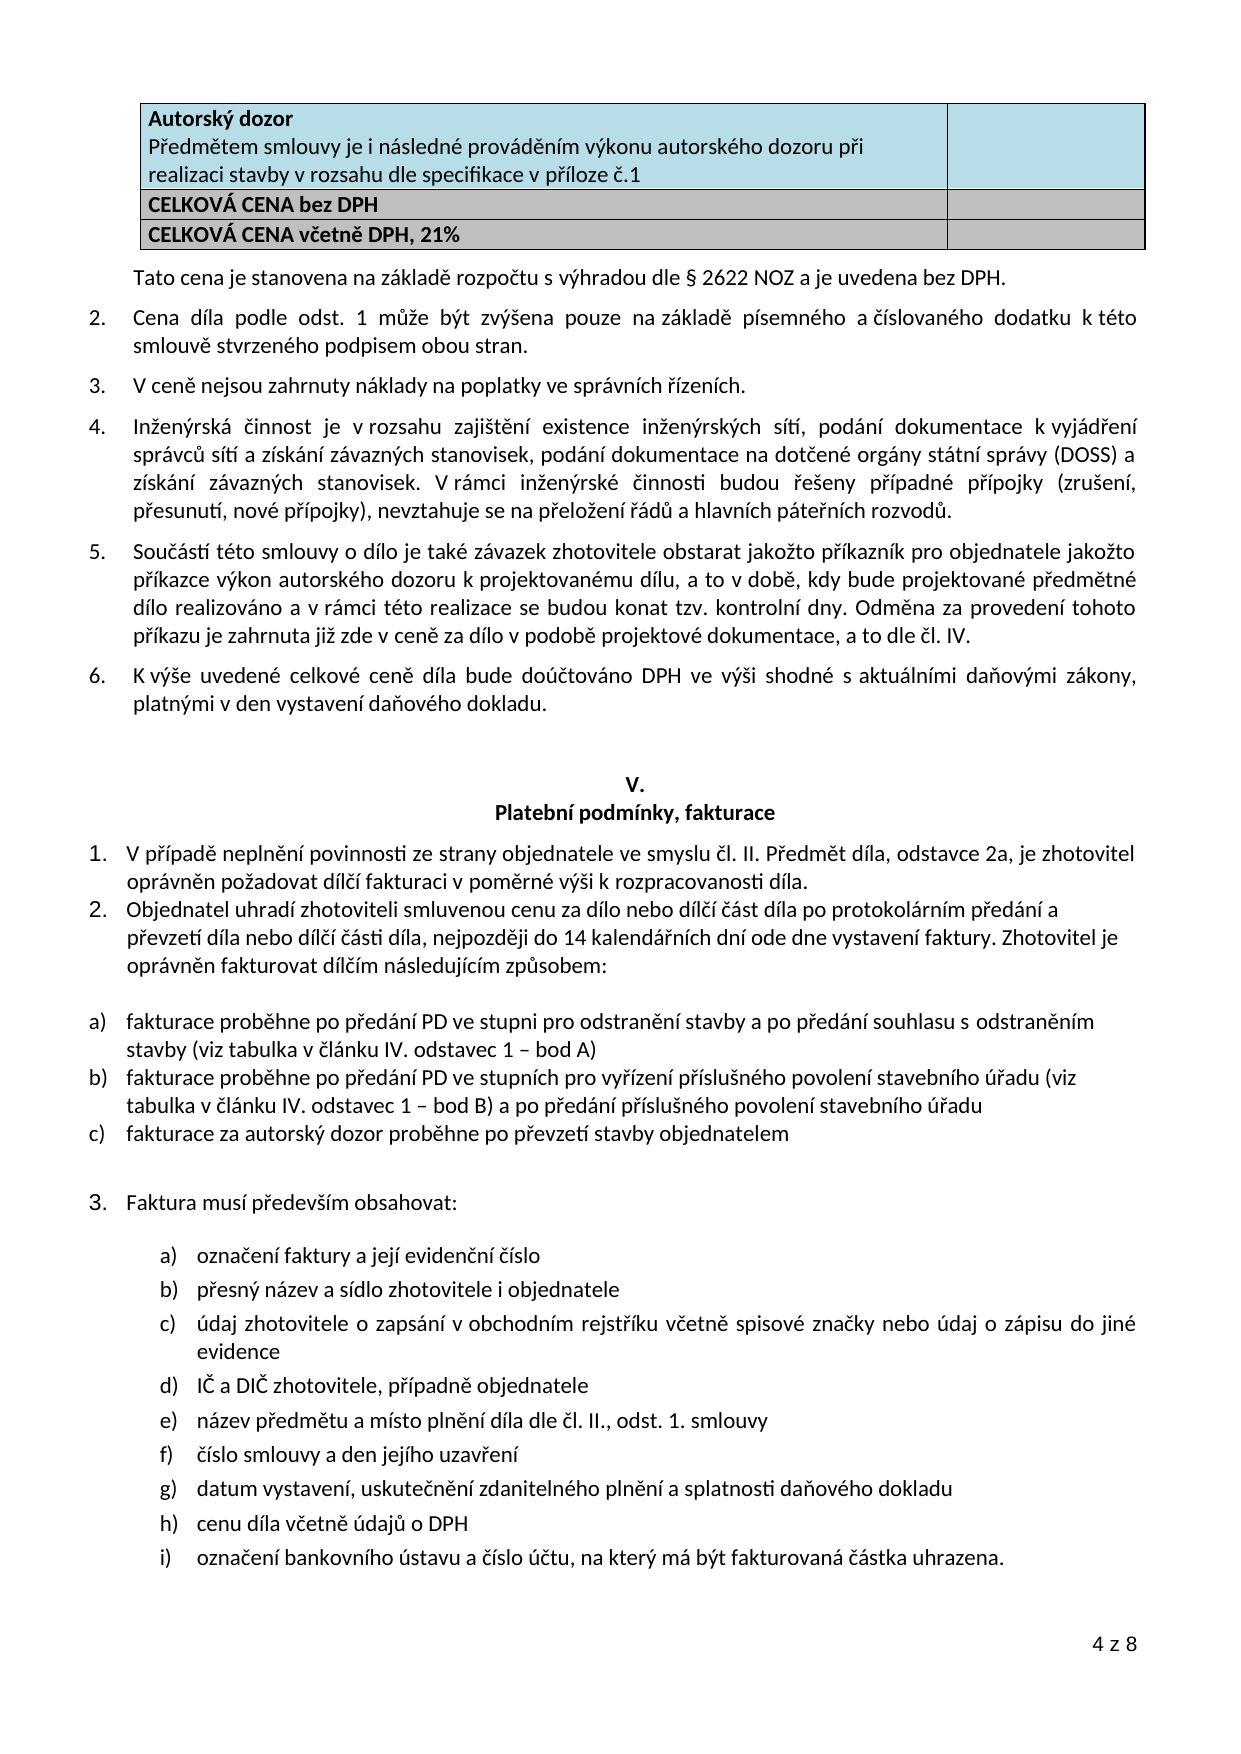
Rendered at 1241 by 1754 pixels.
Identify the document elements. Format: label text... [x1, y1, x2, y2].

list fakturace proběhne po předání PD ve stupni pro odstranění stavby a po předání souhlasu s odstraněním stavby (viz tabulka v článku IV. odstavec 1 – bod A) [89, 1007, 1137, 1063]
text Tato cena je stanovena na základě rozpočtu s výhradou dle § 2622 NOZ a je uvedena bez DPH. [133, 263, 1137, 291]
list datum vystavení, uskutečnění zdanitelného plnění a splatnosti daňového dokladu [159, 1474, 1137, 1502]
table_cell CELKOVÁ CENA včetně DPH, 21% [141, 220, 947, 249]
list K výše uvedené celkové ceně díla bude doúčtováno DPH ve výši shodné s aktuálními daňovými zákony, platnými v den vystavení daňového dokladu. [88, 661, 1137, 717]
text Platební podmínky, fakturace [133, 798, 1137, 826]
list V ceně nejsou zahrnuty náklady na poplatky ve správních řízeních. [88, 372, 1137, 400]
list Inženýrská činnost je v rozsahu zajištění existence inženýrských sítí, podání dokumentace k vyjádření správců sítí a získání závazných stanovisek, podání dokumentace na dotčené orgány státní správy (DOSS) a získání závazných stanovisek. V rámci inženýrské činnosti budou řešeny případné přípojky (zrušení, přesunutí, nové přípojky), nevztahuje se na přeložení řádů a hlavních páteřních rozvodů. [88, 412, 1137, 524]
text V. [133, 770, 1137, 798]
list přesný název a sídlo zhotovitele i objednatele [159, 1275, 1137, 1303]
table_cell CELKOVÁ CENA bez DPH [141, 190, 947, 219]
list IČ a DIČ zhotovitele, případně objednatele [159, 1372, 1137, 1399]
list Součástí této smlouvy o dílo je také závazek zhotovitele obstarat jakožto příkazník pro objednatele jakožto příkazce výkon autorského dozoru k projektovanému dílu, a to v době, kdy bude projektované předmětné dílo realizováno a v rámci této realizace se budou konat tzv. kontrolní dny. Odměna za provedení tohoto příkazu je zahrnuta již zde v ceně za dílo v podobě projektové dokumentace, a to dle čl. IV. [88, 537, 1137, 649]
list fakturace za autorský dozor proběhne po převzetí stavby objednatelem [89, 1119, 1137, 1147]
list Faktura musí především obsahovat: [89, 1188, 1137, 1216]
list označení bankovního ústavu a číslo účtu, na který má být fakturovaná částka uhrazena. [159, 1543, 1137, 1571]
list číslo smlouvy a den jejího uzavření [159, 1440, 1137, 1468]
list cenu díla včetně údajů o DPH [159, 1509, 1137, 1537]
list Cena díla podle odst. 1 může být zvýšena pouze na základě písemného a číslovaného dodatku k této smlouvě stvrzeného podpisem obou stran. [89, 303, 1137, 359]
list V případě neplnění povinnosti ze strany objednatele ve smyslu čl. II. Předmět díla, odstavce 2a, je zhotovitel oprávněn požadovat dílčí fakturaci v poměrné výši k rozpracovanosti díla. [89, 839, 1137, 895]
list údaj zhotovitele o zapsání v obchodním rejstříku včetně spisové značky nebo údaj o zápisu do jiné evidence [159, 1309, 1137, 1365]
table_cell [948, 104, 1144, 188]
list označení faktury a její evidenční číslo [159, 1241, 1137, 1269]
table_cell [948, 220, 1144, 249]
table_cell Autorský dozor Předmětem smlouvy je i následné prováděním výkonu autorského dozoru při realizaci stavby v rozsahu dle specifikace v příloze č.1 [141, 104, 947, 188]
table_cell [948, 190, 1144, 219]
list název předmětu a místo plnění díla dle čl. II., odst. 1. smlouvy [159, 1406, 1137, 1434]
list fakturace proběhne po předání PD ve stupních pro vyřízení příslušného povolení stavebního úřadu (viz tabulka v článku IV. odstavec 1 – bod B) a po předání příslušného povolení stavebního úřadu [89, 1063, 1137, 1119]
list Objednatel uhradí zhotoviteli smluvenou cenu za dílo nebo dílčí část díla po protokolárním předání a převzetí díla nebo dílčí části díla, nejpozději do 14 kalendářních dní ode dne vystavení faktury. Zhotovitel je oprávněn fakturovat dílčím následujícím způsobem: [89, 895, 1137, 979]
